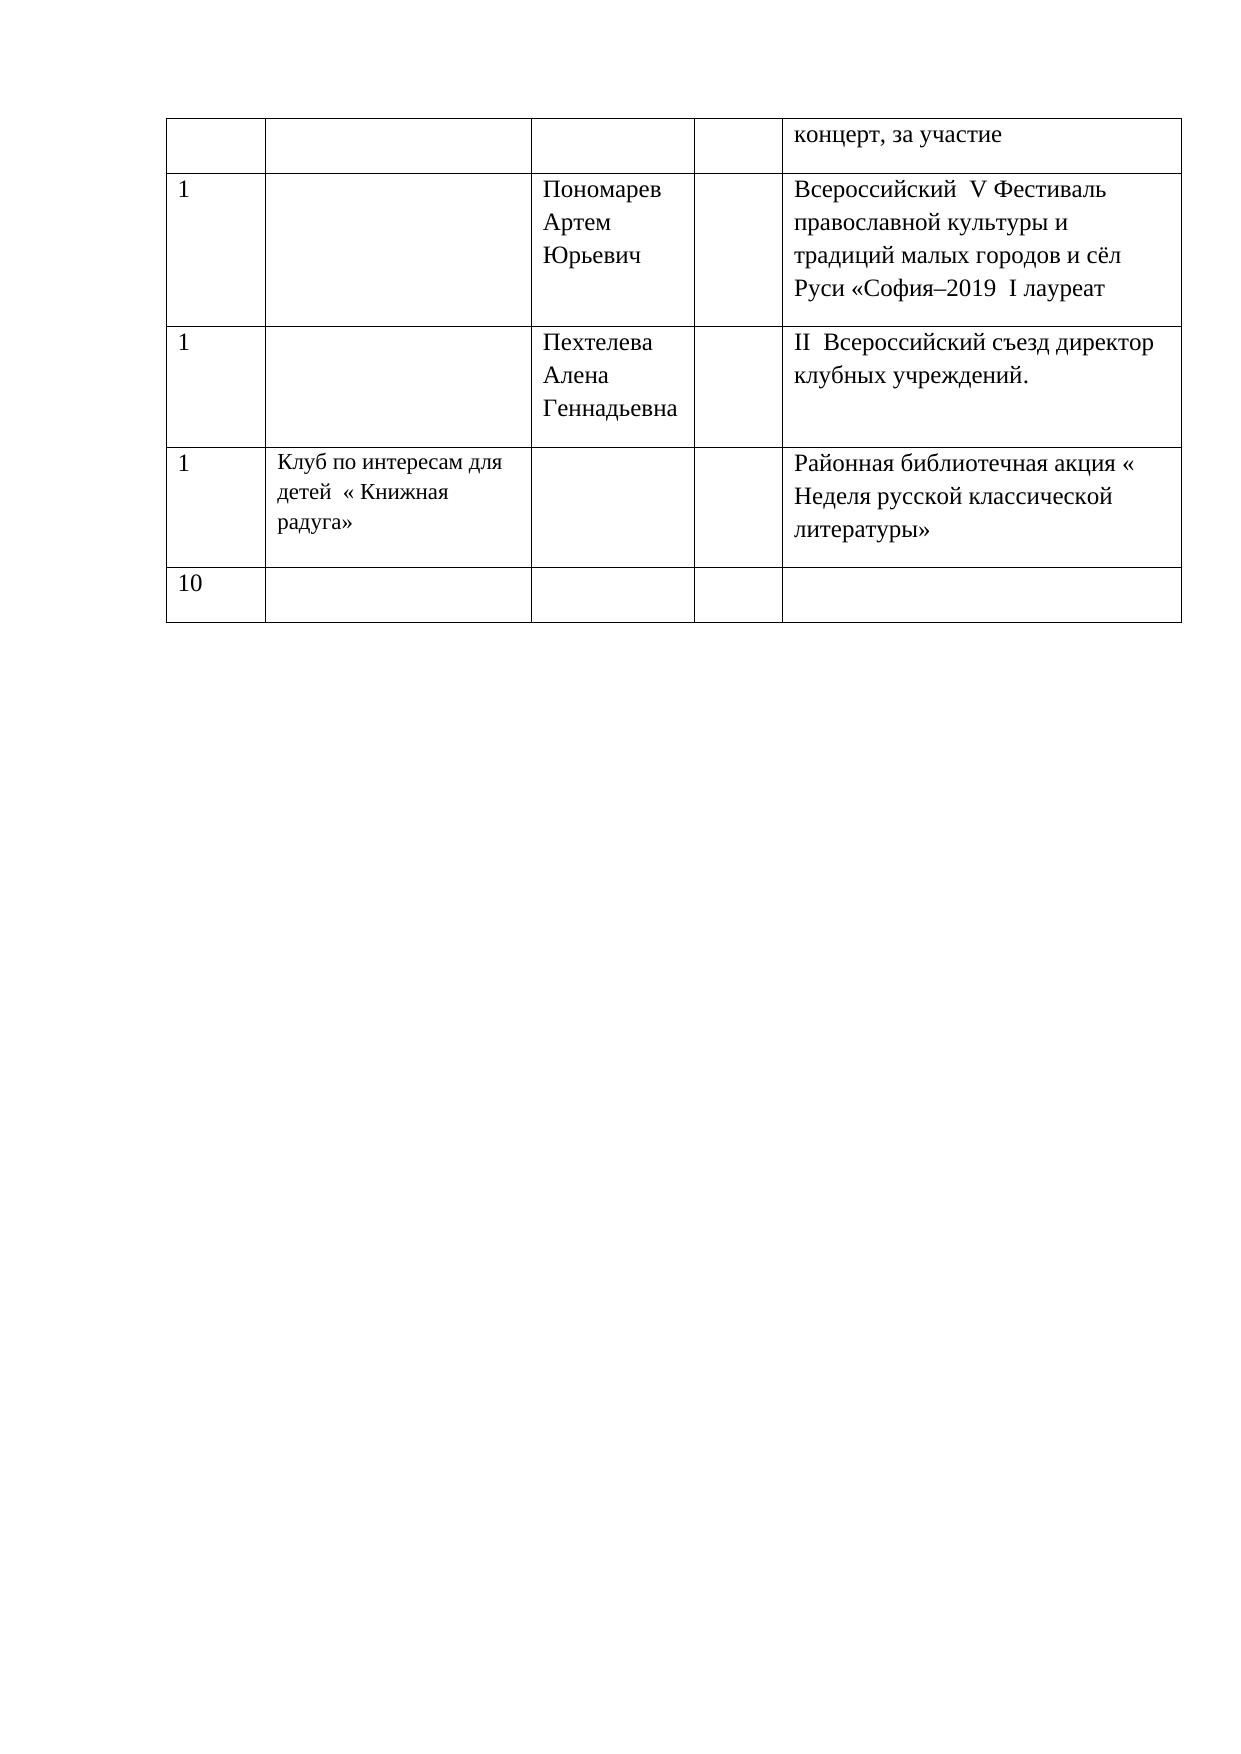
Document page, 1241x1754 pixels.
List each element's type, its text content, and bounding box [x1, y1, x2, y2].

table_cell 10 [167, 568, 265, 622]
table_cell [695, 119, 782, 173]
table_cell [695, 448, 782, 567]
table_cell [266, 327, 531, 447]
table_cell [695, 174, 782, 326]
table_cell [266, 174, 531, 326]
table_cell [532, 119, 694, 173]
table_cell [266, 119, 531, 173]
table_cell [532, 448, 694, 567]
table_cell [532, 568, 694, 622]
table_cell 1 [167, 174, 265, 326]
table_cell 1 [167, 448, 265, 567]
table_cell II Всероссийский съезд директор клубных учреждений. [783, 327, 1181, 447]
table_cell 1 [167, 327, 265, 447]
table_cell 1 [167, 119, 265, 173]
table_cell Пехтелева Алена Геннадьевна [532, 327, 694, 447]
table_cell Всероссийский V Фестиваль православной культуры и традиций малых городов и сёл Руси «София–2019 I лауреат [783, 174, 1181, 326]
table_cell [783, 568, 1181, 622]
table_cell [783, 119, 1181, 173]
table_cell Пономарев Артем Юрьевич [532, 174, 694, 326]
table_cell [266, 568, 531, 622]
table_cell [695, 568, 782, 622]
table_cell [695, 327, 782, 447]
table_cell Районная библиотечная акция « Неделя русской классической литературы» [783, 448, 1181, 567]
table_cell Клуб по интересам для детей « Книжная радуга» [266, 448, 531, 567]
